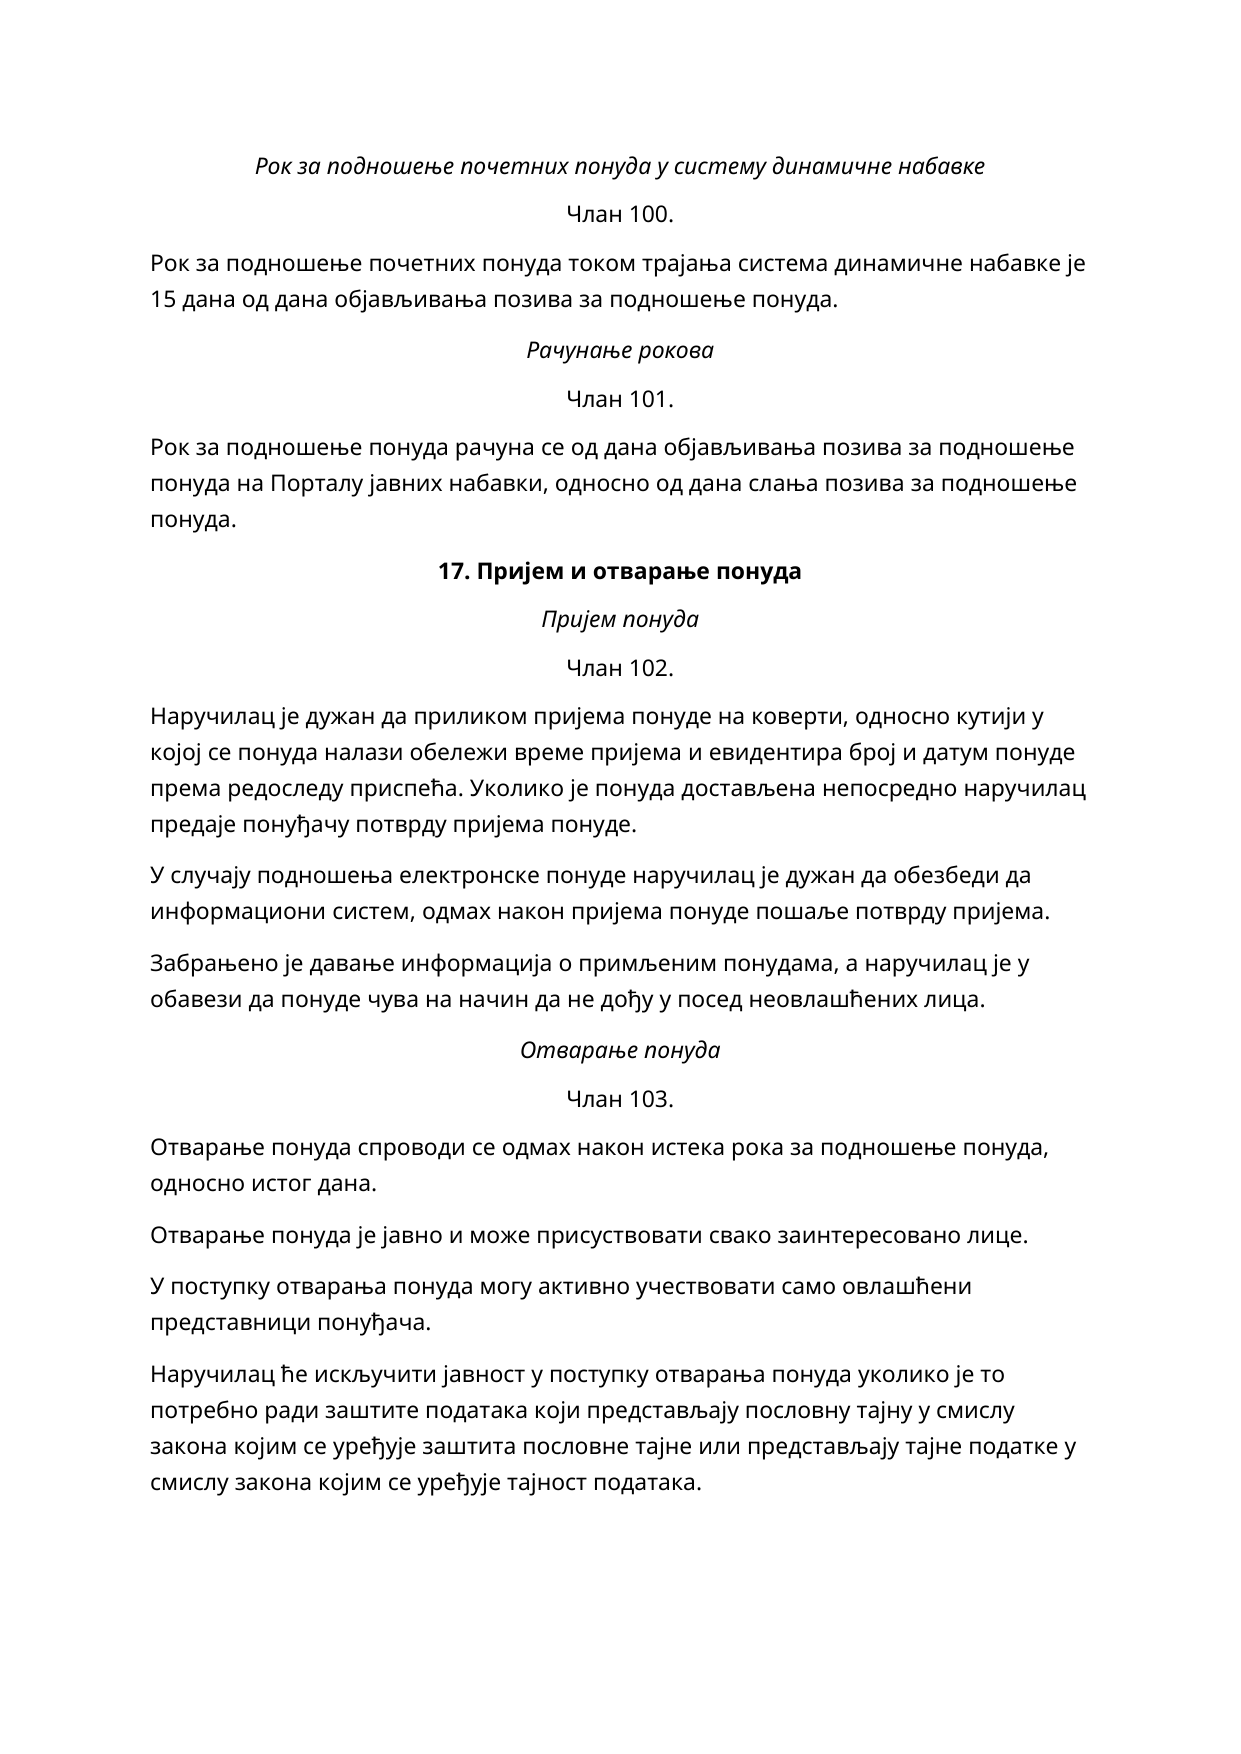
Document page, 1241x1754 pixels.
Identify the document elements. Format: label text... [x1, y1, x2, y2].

text 17. Пријем и отварање понуда [150, 555, 1090, 586]
text У случају подношења електронске понуде наручилац је дужан да обезбеди да информациони систем, одмах након пријема понуде пошаље потврду пријема. [150, 859, 1090, 927]
text Отварање понуда спроводи се одмах након истека рока за подношење понуда, односно истог дана. [150, 1131, 1090, 1198]
text Члан 101. [150, 383, 1090, 414]
text Рачунање рокова [150, 334, 1090, 366]
text Отварање понуда је јавно и може присуствовати свако заинтересовано лице. [150, 1219, 1090, 1250]
text Члан 102. [150, 652, 1090, 683]
text Члан 100. [150, 198, 1090, 230]
text Рок за подношење почетних понуда у систему динамичне набавке [150, 150, 1090, 181]
text Наручилац ће искључити јавност у поступку отварања понуда уколико је то потребно ради заштите података који представљају пословну тајну у смислу закона којим се уређује заштита пословне тајне или представљају тајне податке у смислу закона којим се уређује тајност података. [150, 1358, 1090, 1497]
text Рок за подношење почетних понуда током трајања система динамичне набавке је 15 дана од дана објављивања позива за подношење понуда. [150, 247, 1090, 314]
text Забрањено је давање информација о примљеним понудама, а наручилац је у обавези да понуде чува на начин да не дођу у посед неовлашћених лица. [150, 947, 1090, 1014]
text Рок за подношење понуда рачуна се од дана објављивања позива за подношење понуда на Порталу јавних набавки, односно од дана слања позива за подношење понуда. [150, 431, 1090, 534]
text Члан 103. [150, 1083, 1090, 1114]
text Наручилац је дужан да приликом пријема понуде на коверти, односно кутији у којој се понуда налази обележи време пријема и евидентира број и датум понуде према редоследу приспећа. Уколико је понуда достављена непосредно наручилац предаје понуђачу потврду пријема понуде. [150, 700, 1090, 839]
text Пријем понуда [150, 603, 1090, 634]
text У поступку отварања понуда могу активно учествовати само овлашћени представници понуђача. [150, 1270, 1090, 1337]
text Отварање понуда [150, 1034, 1090, 1066]
